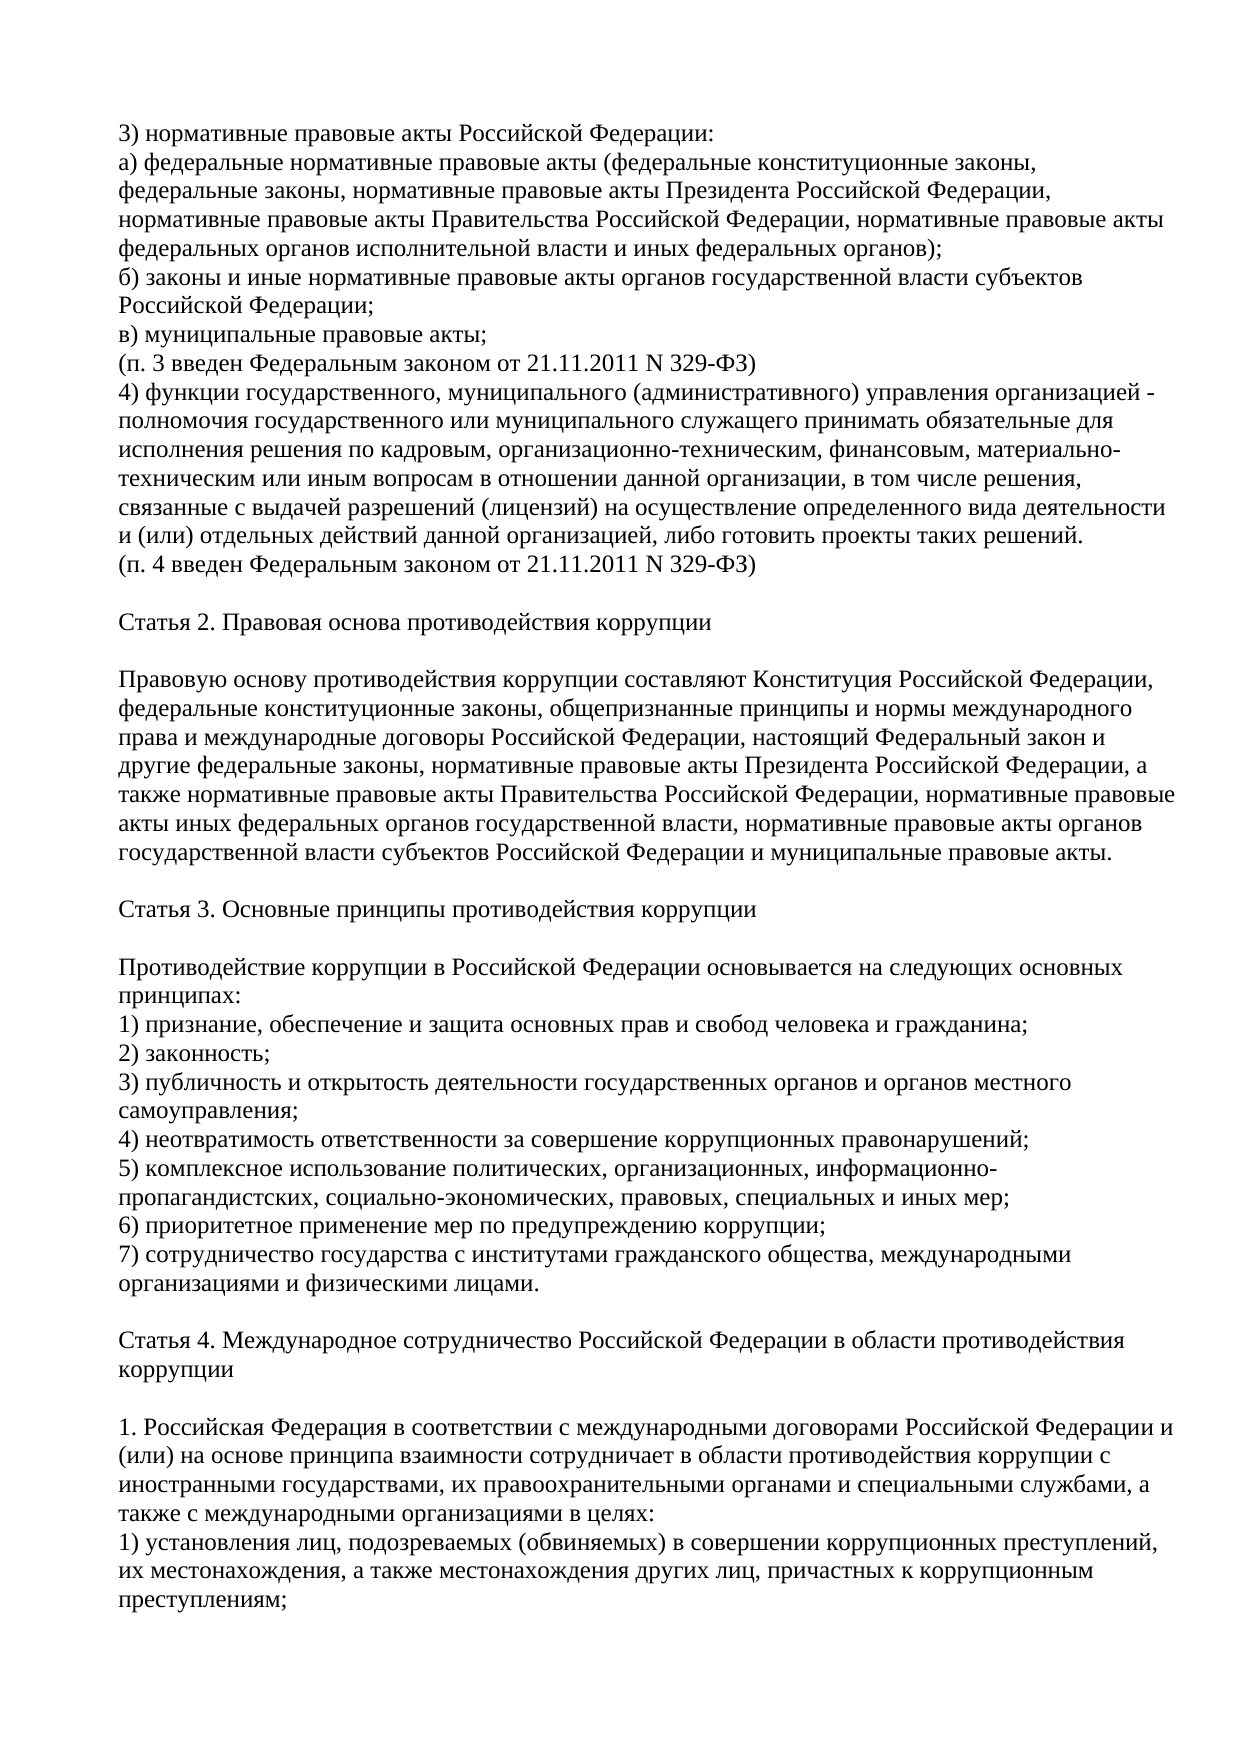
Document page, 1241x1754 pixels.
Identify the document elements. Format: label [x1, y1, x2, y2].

text [118, 118, 1181, 1613]
